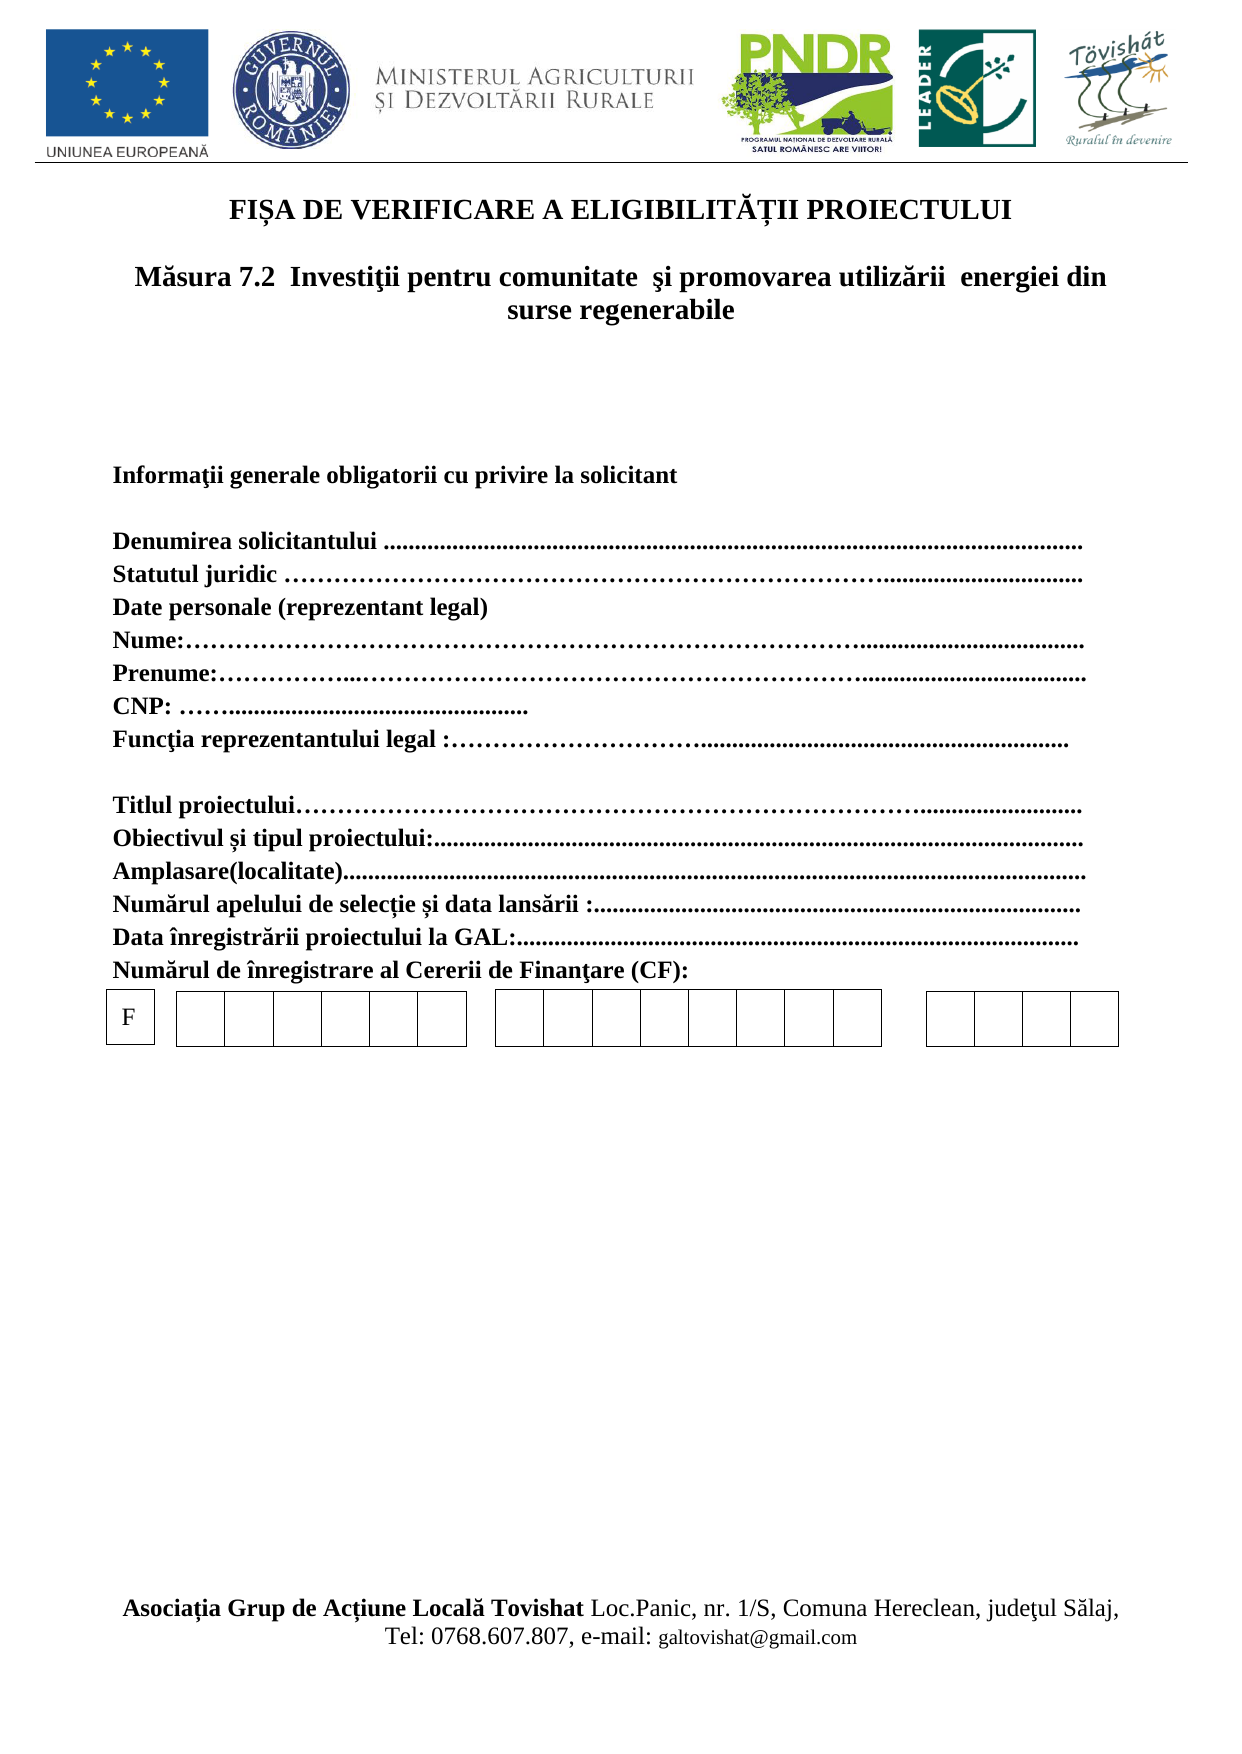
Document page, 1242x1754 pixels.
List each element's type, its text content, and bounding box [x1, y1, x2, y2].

text Amplasare(localitate)....................................................................................................................... [112, 856, 1129, 885]
text Data înregistrării proiectului la GAL:.......................................................................................... [112, 922, 1129, 951]
text Numărul apelului de selecție și data lansării :.............................................................................. [112, 889, 1129, 918]
picture [1058, 29, 1177, 147]
text Numărul de înregistrare al Cererii de Finanţare (CF): [112, 955, 1129, 984]
text Obiectivul și tipul proiectului:........................................................................................................ [112, 823, 1129, 852]
picture [45, 29, 209, 157]
text Denumirea solicitantului ................................................................................................................ [112, 526, 1129, 555]
text Titlul proiectului………………………………………………………………….......................... [112, 790, 1129, 819]
text Statutul juridic ………………………………………………………………................................ [112, 559, 1129, 588]
text Funcţia reprezentantului legal :…………………………........................................................... [112, 724, 1129, 753]
text Prenume:……………...…………………………………………………….................................... [112, 658, 1129, 687]
text Date personale (reprezentant legal) [112, 592, 1129, 621]
text CNP: ……................................................ [112, 691, 1129, 720]
text Măsura 7.2 Investiţii pentru comunitate şi promovarea utilizării energiei din surse regenerabile [112, 259, 1129, 326]
text FIȘA DE VERIFICARE A ELIGIBILITĂȚII PROIECTULUI [112, 192, 1129, 225]
text Informaţii generale obligatorii cu privire la solicitant [112, 460, 1129, 489]
picture [918, 29, 1036, 147]
text Nume:……………………………………………………………………….................................... [112, 625, 1129, 654]
